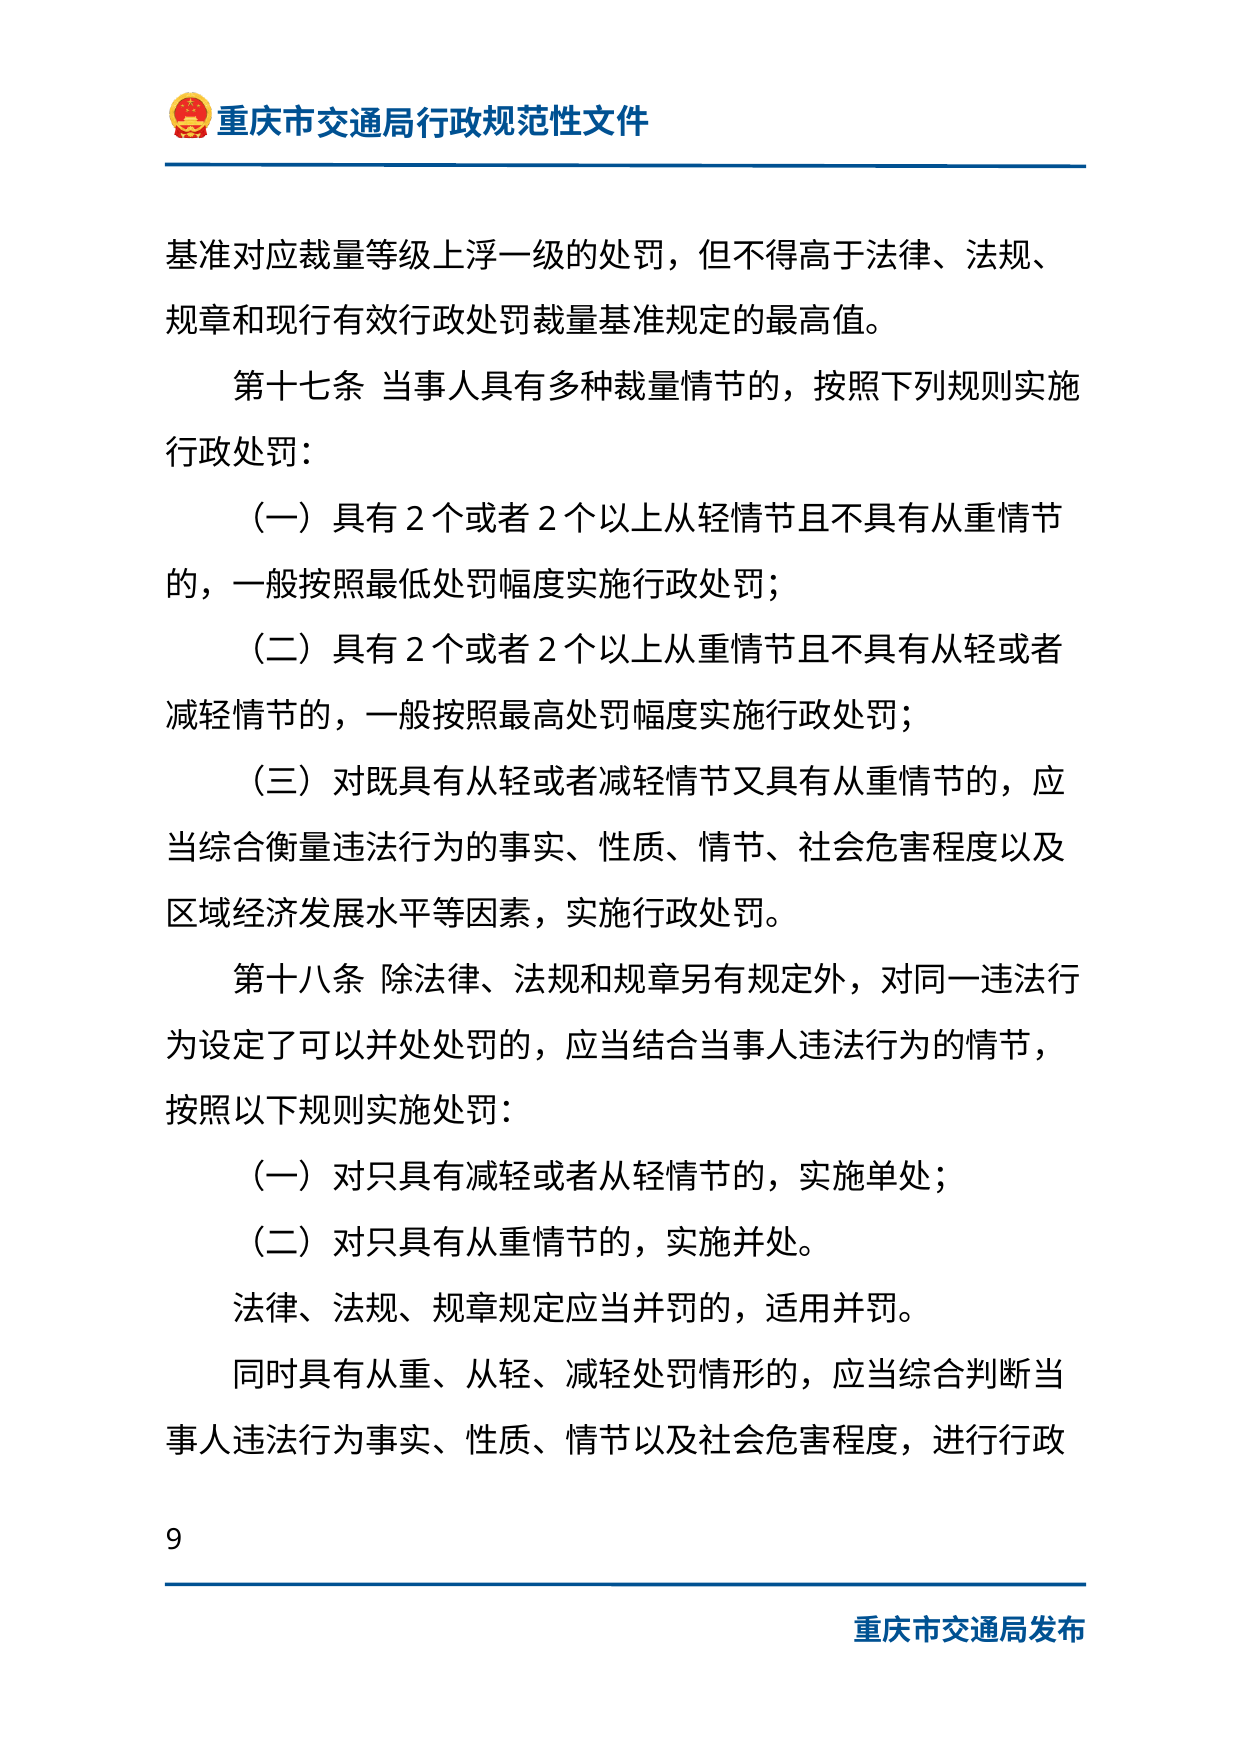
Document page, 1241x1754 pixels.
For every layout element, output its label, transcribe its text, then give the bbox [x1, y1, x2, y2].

text 第十七条 当事人具有多种裁量情节的，按照下列规则实施行政处罚： [165, 351, 1087, 483]
text （一）对只具有减轻或者从轻情节的，实施单处； [165, 1141, 1087, 1207]
text （二）对只具有从重情节的，实施并处。 [165, 1207, 1087, 1273]
text （一）具有2个或者2个以上从轻情节且不具有从重情节的，一般按照最低处罚幅度实施行政处罚； [165, 483, 1087, 614]
text 同时具有从重、从轻、减轻处罚情形的，应当综合判断当事人违法行为事实、性质、情节以及社会危害程度，进行行政处罚裁量。 [165, 1339, 1087, 1470]
text 法律、法规、规章规定应当并罚的，适用并罚。 [165, 1273, 1087, 1339]
picture [165, 90, 216, 142]
text 第十八条 除法律、法规和规章另有规定外，对同一违法行为设定了可以并处处罚的，应当结合当事人违法行为的情节，按照以下规则实施处罚： [165, 944, 1087, 1141]
text 对符合从重处罚情形的，应当对当事人实施行政处罚裁量基准对应裁量等级上浮一级的处罚，但不得高于法律、法规、规章和现行有效行政处罚裁量基准规定的最高值。 [165, 219, 1087, 351]
text （二）具有2个或者2个以上从重情节且不具有从轻或者减轻情节的，一般按照最高处罚幅度实施行政处罚； [165, 614, 1087, 746]
text （三）对既具有从轻或者减轻情节又具有从重情节的，应当综合衡量违法行为的事实、性质、情节、社会危害程度以及区域经济发展水平等因素，实施行政处罚。 [165, 746, 1087, 944]
